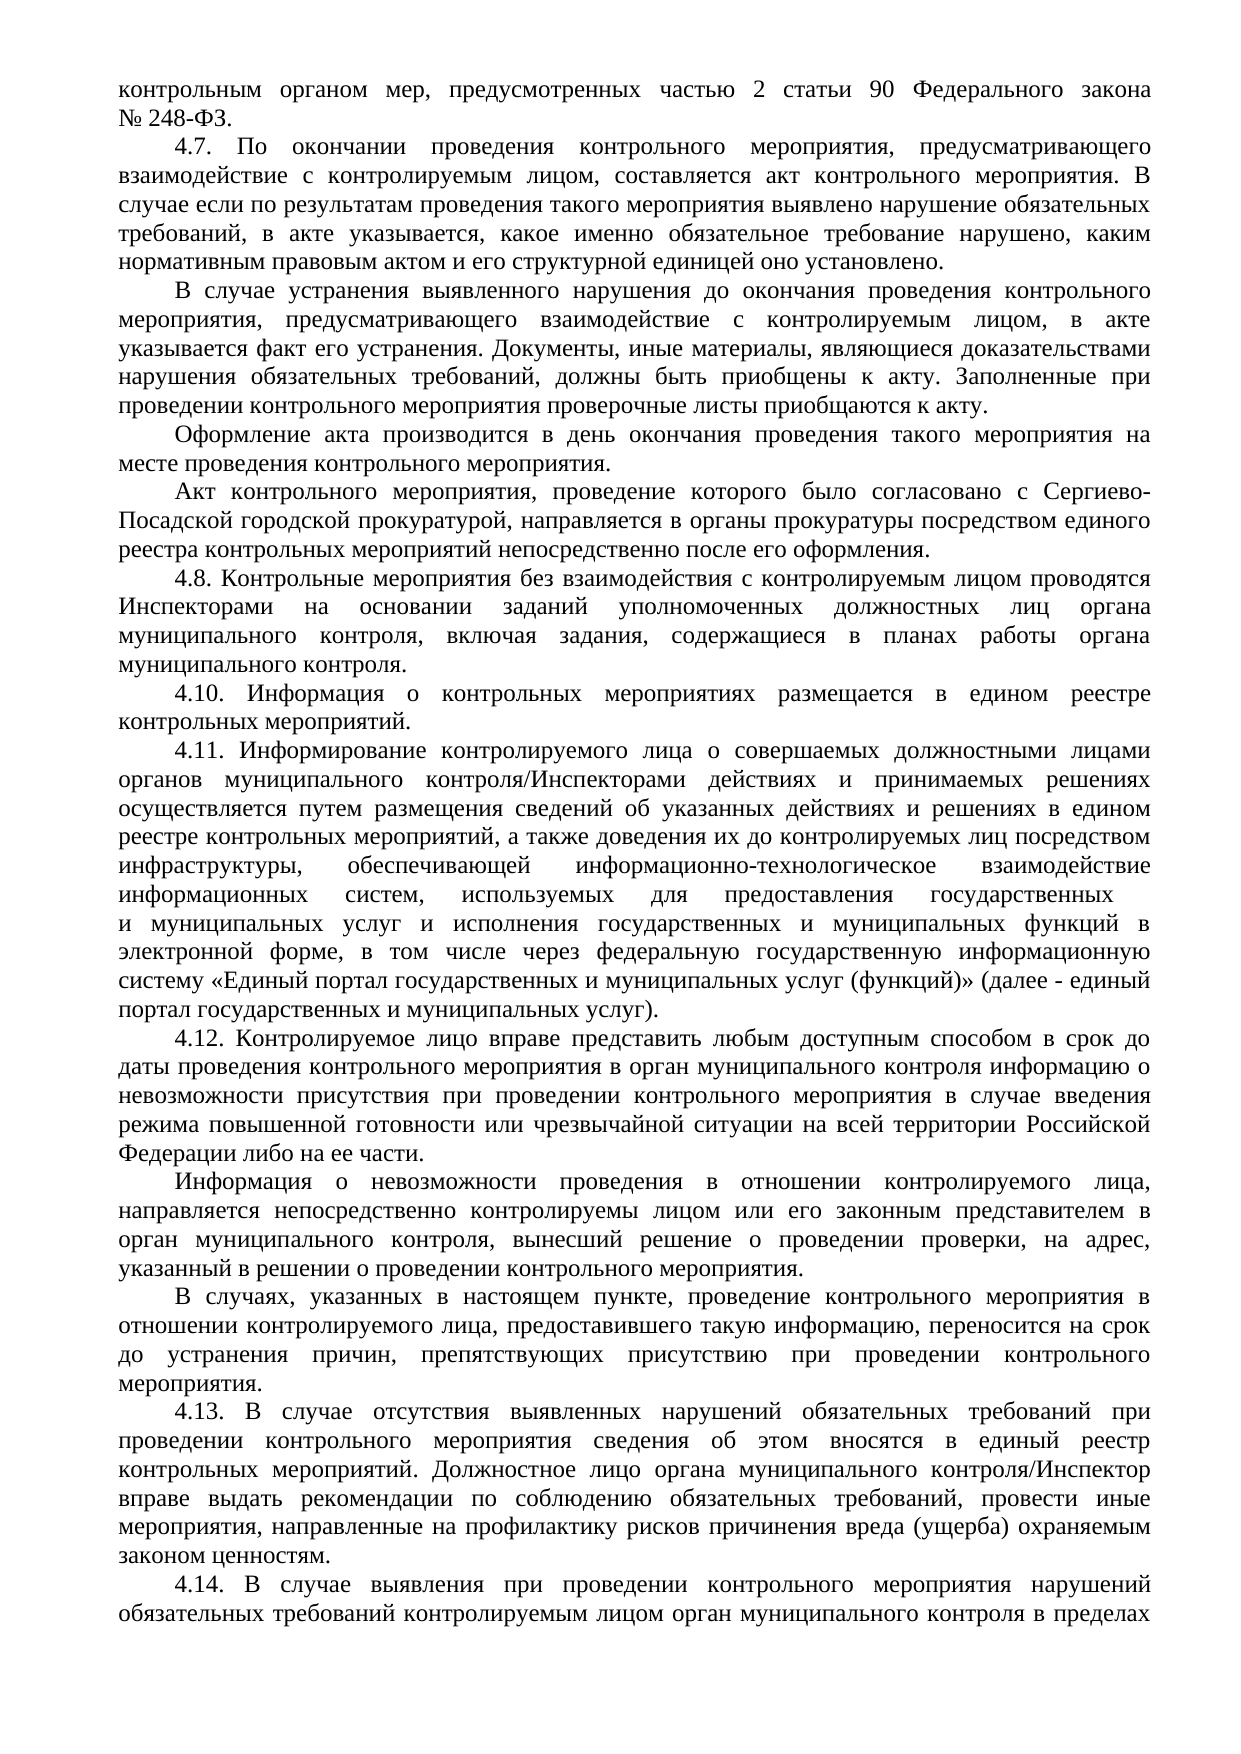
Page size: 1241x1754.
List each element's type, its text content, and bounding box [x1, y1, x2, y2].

text В случаях, указанных в настоящем пункте, проведение контрольного мероприятия в отношении контролируемого лица, предоставившего такую информацию, переносится на срок до устранения причин, препятствующих присутствию при проведении контрольного мероприятия. [118, 1281, 1152, 1396]
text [118, 74, 1152, 131]
text 4.8. Контрольные мероприятия без взаимодействия с контролируемым лицом проводятся Инспекторами на основании заданий уполномоченных должностных лиц органа муниципального контроля, включая задания, содержащиеся в планах работы органа муниципального контроля. [118, 563, 1152, 678]
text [118, 1569, 1152, 1626]
text 4.11. Информирование контролируемого лица о совершаемых должностными лицами органов муниципального контроля/Инспекторами действиях и принимаемых решениях осуществляется путем размещения сведений об указанных действиях и решениях в едином реестре контрольных мероприятий, а также доведения их до контролируемых лиц посредством инфраструктуры, обеспечивающей информационно-технологическое взаимодействие информационных систем, используемых для предоставления государственных и муниципальных услуг и исполнения государственных и муниципальных функций в электронной форме, в том числе через федеральную государственную информационную систему «Единый портал государственных и муниципальных услуг (функций)» (далее - единый портал государственных и муниципальных услуг). [118, 735, 1152, 1023]
text В случае устранения выявленного нарушения до окончания проведения контрольного мероприятия, предусматривающего взаимодействие с контролируемым лицом, в акте указывается факт его устранения. Документы, иные материалы, являющиеся доказательствами нарушения обязательных требований, должны быть приобщены к акту. Заполненные при проведении контрольного мероприятия проверочные листы приобщаются к акту. [118, 275, 1152, 419]
text Оформление акта производится в день окончания проведения такого мероприятия на месте проведения контрольного мероприятия. [118, 419, 1152, 476]
text 4.13. В случае отсутствия выявленных нарушений обязательных требований при проведении контрольного мероприятия сведения об этом вносятся в единый реестр контрольных мероприятий. Должностное лицо органа муниципального контроля/Инспектор вправе выдать рекомендации по соблюдению обязательных требований, провести иные мероприятия, направленные на профилактику рисков причинения вреда (ущерба) охраняемым законом ценностям. [118, 1396, 1152, 1569]
text 4.12. Контролируемое лицо вправе представить любым доступным способом в срок до даты проведения контрольного мероприятия в орган муниципального контроля информацию о невозможности присутствия при проведении контрольного мероприятия в случае введения режима повышенной готовности или чрезвычайной ситуации на всей территории Российской Федерации либо на ее части. [118, 1023, 1152, 1166]
text Акт контрольного мероприятия, проведение которого было согласовано с Сергиево-Посадской городской прокуратурой, направляется в органы прокуратуры посредством единого реестра контрольных мероприятий непосредственно после его оформления. [118, 476, 1152, 563]
text 4.10. Информация о контрольных мероприятиях размещается в едином реестре контрольных мероприятий. [118, 678, 1152, 735]
text 4.7. По окончании проведения контрольного мероприятия, предусматривающего взаимодействие с контролируемым лицом, составляется акт контрольного мероприятия. В случае если по результатам проведения такого мероприятия выявлено нарушение обязательных требований, в акте указывается, какое именно обязательное требование нарушено, каким нормативным правовым актом и его структурной единицей оно установлено. [118, 131, 1152, 275]
text Информация о невозможности проведения в отношении контролируемого лица, направляется непосредственно контролируемы лицом или его законным представителем в орган муниципального контроля, вынесший решение о проведении проверки, на адрес, указанный в решении о проведении контрольного мероприятия. [118, 1166, 1152, 1281]
